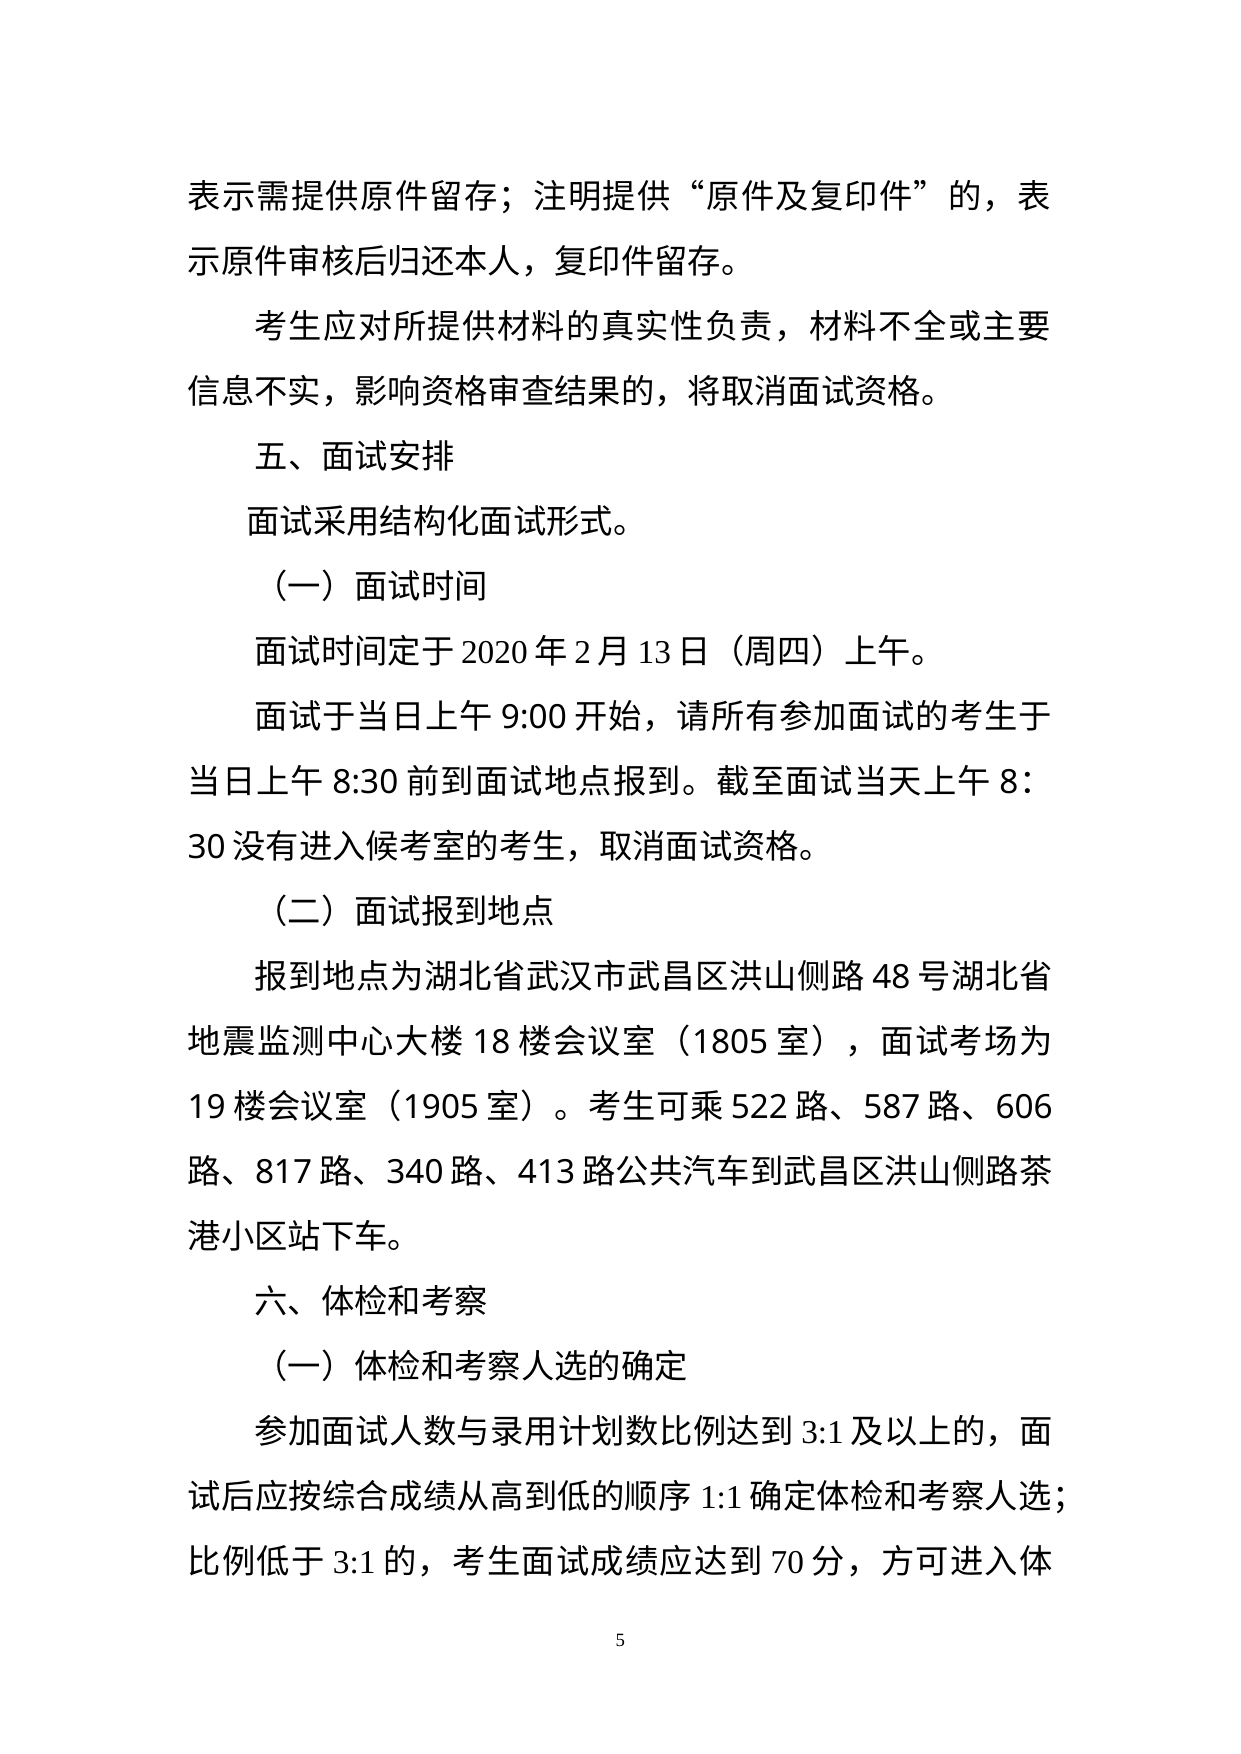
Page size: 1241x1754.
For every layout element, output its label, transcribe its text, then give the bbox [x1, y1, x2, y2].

text （一）体检和考察人选的确定 [187, 1332, 1053, 1397]
text 面试于当日上午9:00开始，请所有参加面试的考生于当日上午8:30前到面试地点报到。截至面试当天上午8：30没有进入候考室的考生，取消面试资格。 [187, 682, 1053, 877]
text 六、体检和考察 [187, 1267, 1053, 1332]
text 考生应对所提供材料的真实性负责，材料不全或主要信息不实，影响资格审查结果的，将取消面试资格。 [187, 292, 1053, 422]
text 面试采用结构化面试形式。 [187, 487, 1053, 552]
text 面试时间定于2020年2月13日（周四）上午。 [187, 617, 1053, 682]
text （一）面试时间 [187, 552, 1053, 617]
text 报到地点为湖北省武汉市武昌区洪山侧路48号湖北省地震监测中心大楼18楼会议室（1805室），面试考场为19楼会议室（1905室）。考生可乘522路、587路、606路、817路、340路、413路公共汽车到武昌区洪山侧路茶港小区站下车。 [187, 942, 1053, 1267]
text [187, 1397, 1053, 1592]
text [187, 162, 1053, 292]
text （二）面试报到地点 [187, 877, 1053, 942]
text 五、面试安排 [187, 422, 1053, 487]
